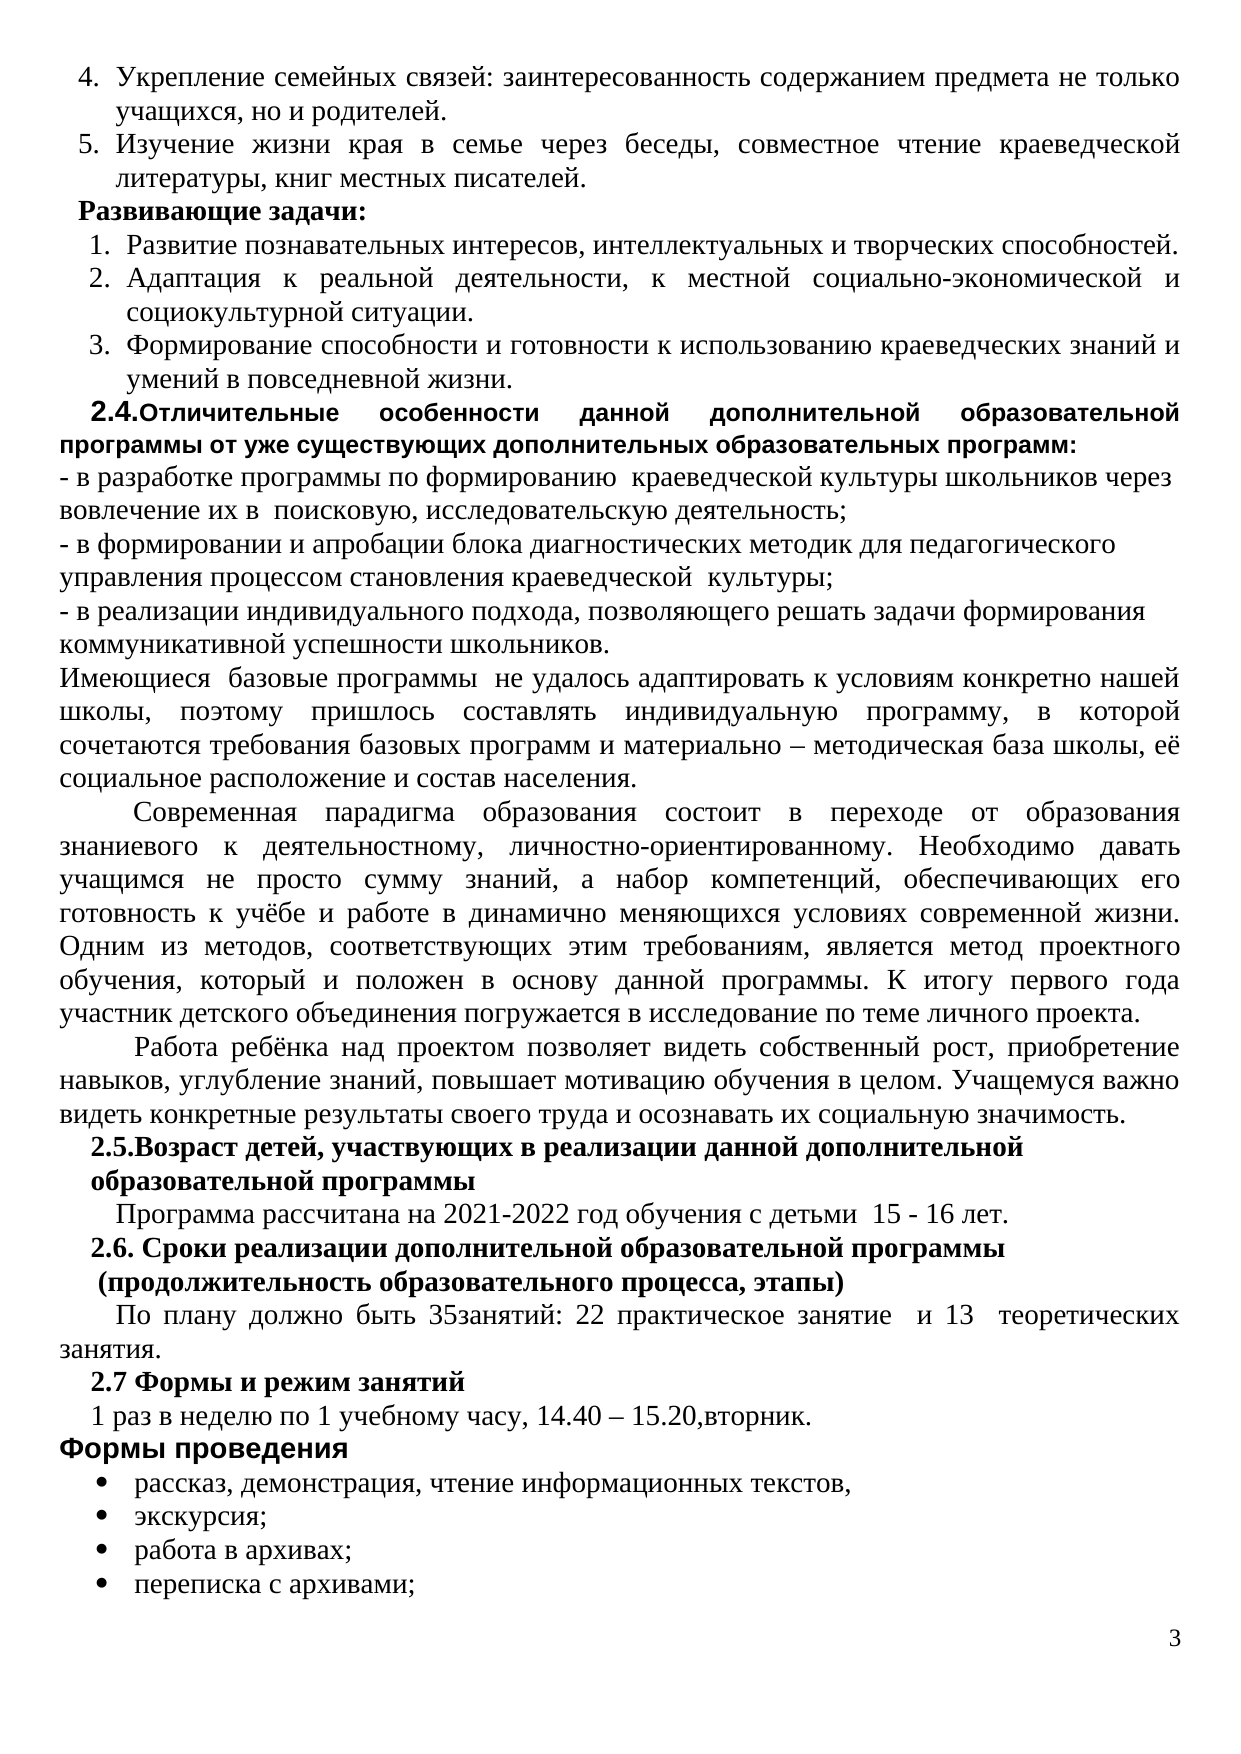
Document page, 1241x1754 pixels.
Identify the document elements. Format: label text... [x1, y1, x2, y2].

text 2.7 Формы и режим занятий [59, 1364, 1181, 1398]
list Развитие познавательных интересов, интеллектуальных и творческих способностей. [89, 227, 1181, 260]
list Адаптация к реальной деятельности, к местной социально-экономической и социокультурной ситуации. [89, 260, 1181, 327]
text По плану должно быть 35занятий: 22 практическое занятие и 13 теоретических занятия. [59, 1297, 1181, 1364]
text Программа рассчитана на 2021-2022 год обучения с детьми 15 - 16 лет. [59, 1197, 1181, 1230]
text - в разработке программы по формированию краеведческой культуры школьников через вовлечение их в поисковую, исследовательскую деятельность; [59, 459, 1181, 526]
list переписка с архивами; [97, 1566, 1181, 1599]
text 2.5.Возраст детей, участвующих в реализации данной дополнительной [59, 1129, 1181, 1163]
text 2.6. Сроки реализации дополнительной образовательной программы [59, 1230, 1181, 1264]
text - в реализации индивидуального подхода, позволяющего решать задачи формирования коммуникативной успешности школьников. [59, 593, 1181, 660]
text 2.4.Отличительные особенности данной дополнительной образовательной программы от уже существующих дополнительных образовательных программ: [59, 394, 1181, 459]
text - в формировании и апробации блока диагностических методик для педагогического управления процессом становления краеведческой культуры; [59, 526, 1181, 593]
list рассказ, демонстрация, чтение информационных текстов, [97, 1465, 1181, 1498]
text Развивающие задачи: [78, 193, 1181, 227]
text (продолжительность образовательного процесса, этапы) [59, 1264, 1181, 1297]
text 1 раз в неделю по 1 учебному часу, 14.40 – 15.20,вторник. [59, 1398, 1181, 1431]
text Имеющиеся базовые программы не удалось адаптировать к условиям конкретно нашей школы, поэтому пришлось составлять индивидуальную программу, в которой сочетаются требования базовых программ и материально – методическая база школы, её социальное расположение и состав населения. [59, 660, 1181, 794]
text образовательной программы [59, 1163, 1181, 1197]
list работа в архивах; [97, 1532, 1181, 1566]
list Укрепление семейных связей: заинтересованность содержанием предмета не только учащихся, но и родителей. [78, 59, 1181, 126]
text Современная парадигма образования состоит в переходе от образования знаниевого к деятельностному, личностно-ориентированному. Необходимо давать учащимся не просто сумму знаний, а набор компетенций, обеспечивающих его готовность к учёбе и работе в динамично меняющихся условиях современной жизни. Одним из методов, соответствующих этим требованиям, является метод проектного обучения, который и положен в основу данной программы. К итогу первого года участник детского объединения погружается в исследование по теме личного проекта. [59, 794, 1181, 1029]
list Формирование способности и готовности к использованию краеведческих знаний и умений в повседневной жизни. [89, 327, 1181, 394]
text Работа ребёнка над проектом позволяет видеть собственный рост, приобретение навыков, углубление знаний, повышает мотивацию обучения в целом. Учащемуся важно видеть конкретные результаты своего труда и осознавать их социальную значимость. [59, 1029, 1181, 1129]
list Изучение жизни края в семье через беседы, совместное чтение краеведческой литературы, книг местных писателей. [78, 126, 1181, 193]
list экскурсия; [97, 1498, 1181, 1532]
text Формы проведения [59, 1431, 1181, 1465]
